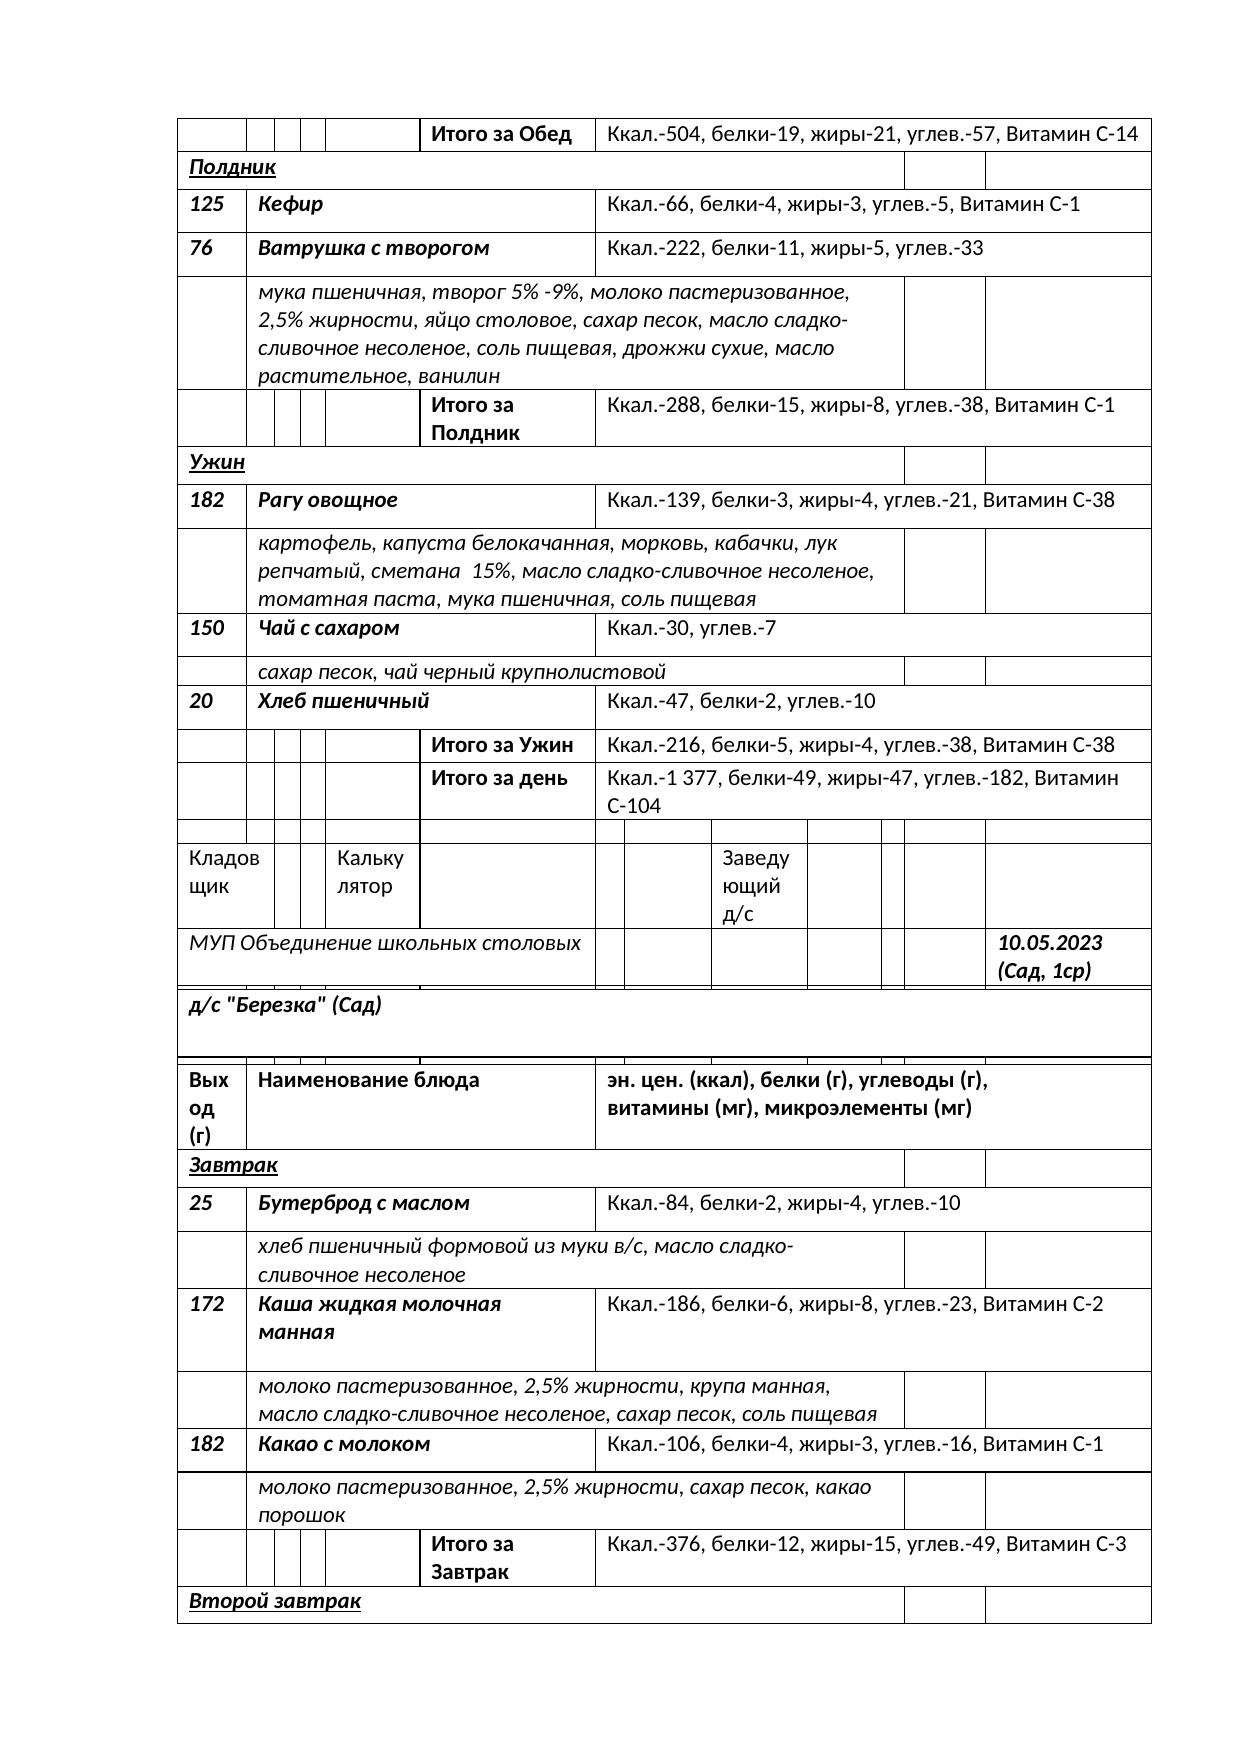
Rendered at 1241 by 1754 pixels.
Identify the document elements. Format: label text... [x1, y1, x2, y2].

table_cell Ккал.-66, белки-4, жиры-3, углев.-5, Витамин С-1 [596, 190, 1151, 232]
table_cell [301, 763, 325, 819]
table_cell [625, 820, 711, 842]
table_cell [247, 1530, 274, 1586]
table_cell [712, 929, 807, 984]
table_cell картофель, капуста белокачанная, морковь, кабачки, лук репчатый, сметана 15%, масло сладко-сливочное несоленое, томатная паста, мука пшеничная, соль пищевая [247, 529, 904, 612]
table_cell [247, 1058, 274, 1064]
table_cell [986, 1473, 1151, 1528]
table_cell Второй завтрак [178, 1587, 904, 1623]
table_cell Наименование блюда [247, 1065, 595, 1149]
table_cell Хлеб пшеничный [247, 686, 595, 729]
table_cell [301, 844, 325, 927]
table_cell [596, 844, 624, 927]
table_cell [301, 730, 325, 762]
table_cell [905, 1058, 985, 1064]
table_cell [882, 1058, 904, 1064]
table_cell [905, 1372, 985, 1428]
table_cell [275, 119, 300, 151]
table_cell 10.05.2023 (Сад, 1ср) [986, 929, 1151, 984]
table_cell [326, 390, 419, 446]
table_cell Какао с молоком [247, 1429, 595, 1471]
table_cell [326, 820, 419, 842]
table_cell [275, 844, 300, 927]
table_cell [275, 730, 300, 762]
table_cell [986, 1587, 1151, 1623]
table_cell [625, 844, 711, 927]
table_cell Ккал.-288, белки-15, жиры-8, углев.-38, Витамин С-1 [596, 390, 1151, 446]
table_cell [596, 820, 624, 842]
table_cell [178, 1232, 246, 1288]
table_cell молоко пастеризованное, 2,5% жирности, сахар песок, какао порошок [247, 1473, 904, 1528]
table_cell 25 [178, 1188, 246, 1231]
table_cell [326, 119, 419, 151]
table_cell [905, 1587, 985, 1623]
table_cell [275, 1530, 300, 1586]
table_cell Ватрушка с творогом [247, 233, 595, 276]
table_cell Итого за Обед [421, 119, 595, 151]
table_cell Итого за Полдник [421, 390, 595, 446]
table_cell Ккал.-139, белки-3, жиры-4, углев.-21, Витамин С-38 [596, 485, 1151, 527]
table_cell Итого за день [421, 763, 595, 819]
table_cell [986, 1372, 1151, 1428]
table_cell 20 [178, 686, 246, 729]
table_cell [905, 447, 985, 484]
table_cell [247, 730, 274, 762]
table_cell [712, 820, 807, 842]
table_cell [326, 1058, 419, 1064]
table_cell Рагу овощное [247, 485, 595, 527]
table_cell [301, 119, 325, 151]
table_cell [882, 820, 904, 842]
table_cell Бутерброд с маслом [247, 1188, 595, 1231]
table_cell Ккал.-504, белки-19, жиры-21, углев.-57, Витамин С-14 [596, 119, 1151, 151]
table_cell [178, 1473, 246, 1528]
table_cell [275, 1058, 300, 1064]
table_cell Ккал.-106, белки-4, жиры-3, углев.-16, Витамин С-1 [596, 1429, 1151, 1471]
table_cell Ккал.-47, белки-2, углев.-10 [596, 686, 1151, 729]
table_cell Ужин [178, 447, 904, 484]
table_cell Выход (г) [178, 1065, 246, 1149]
table_cell [178, 657, 246, 685]
table_cell [301, 820, 325, 842]
table_cell [986, 152, 1151, 188]
table_cell Чай с сахаром [247, 614, 595, 656]
table_cell МУП Объединение школьных столовых [178, 929, 595, 984]
table_cell Калькулятор [326, 844, 419, 927]
table_cell [178, 820, 246, 842]
table_cell [882, 844, 904, 927]
table_cell [905, 529, 985, 612]
table_cell [178, 763, 246, 819]
table_cell молоко пастеризованное, 2,5% жирности, крупа манная, масло сладко-сливочное несоленое, сахар песок, соль пищевая [247, 1372, 904, 1428]
table_cell Ккал.-1 377, белки-49, жиры-47, углев.-182, Витамин С-104 [596, 763, 1151, 819]
table_cell [808, 1058, 881, 1064]
table_cell [808, 844, 881, 927]
table_cell [178, 1058, 246, 1064]
table_cell [301, 390, 325, 446]
table_cell Завтрак [178, 1150, 904, 1187]
table_cell [247, 390, 274, 446]
table_cell [178, 529, 246, 612]
table_cell сахар песок, чай черный крупнолистовой [247, 657, 904, 685]
table_cell [625, 1058, 711, 1064]
table_cell эн. цен. (ккал), белки (г), углеводы (г), витамины (мг), микроэлементы (мг) [596, 1065, 1151, 1149]
table_cell [808, 929, 881, 984]
table_cell 182 [178, 1429, 246, 1471]
table_cell Кладовщик [178, 844, 274, 927]
table_cell Ккал.-186, белки-6, жиры-8, углев.-23, Витамин С-2 [596, 1289, 1151, 1371]
table_cell [905, 657, 985, 685]
table_cell [301, 1530, 325, 1586]
table_cell [275, 390, 300, 446]
table_cell [178, 119, 246, 151]
table_cell Итого за Ужин [421, 730, 595, 762]
table_cell [178, 1530, 246, 1586]
table_cell [905, 1232, 985, 1288]
table_cell [275, 820, 300, 842]
table_cell Ккал.-84, белки-2, жиры-4, углев.-10 [596, 1188, 1151, 1231]
table_cell 76 [178, 233, 246, 276]
table_cell [326, 730, 419, 762]
table_cell [808, 820, 881, 842]
table_cell 150 [178, 614, 246, 656]
table_cell [986, 447, 1151, 484]
table_cell [986, 844, 1151, 927]
table_cell [178, 390, 246, 446]
table_cell [247, 820, 274, 842]
table_cell Заведующий д/с [712, 844, 807, 927]
table_cell [905, 820, 985, 842]
table_cell д/с "Березка" (Сад) [178, 990, 1151, 1056]
table_cell Кефир [247, 190, 595, 232]
table_cell [986, 529, 1151, 612]
table_cell [986, 277, 1151, 389]
table_cell [178, 1372, 246, 1428]
table_cell [905, 929, 985, 984]
table_cell [712, 1058, 807, 1064]
table_cell [326, 763, 419, 819]
table_cell [905, 844, 985, 927]
table_cell [326, 1530, 419, 1586]
table_cell [905, 152, 985, 188]
table_cell Полдник [178, 152, 904, 188]
table_cell [986, 657, 1151, 685]
table_cell [247, 119, 274, 151]
table_cell 172 [178, 1289, 246, 1371]
table_cell [596, 1058, 624, 1064]
table_cell Ккал.-222, белки-11, жиры-5, углев.-33 [596, 233, 1151, 276]
table_cell [625, 929, 711, 984]
table_cell [421, 820, 595, 842]
table_cell [178, 277, 246, 389]
table_cell Ккал.-30, углев.-7 [596, 614, 1151, 656]
table_cell [905, 1150, 985, 1187]
table_cell [301, 1058, 325, 1064]
table_cell [986, 820, 1151, 842]
table_cell [986, 1150, 1151, 1187]
table_cell [421, 844, 595, 927]
table_cell [882, 929, 904, 984]
table_cell Ккал.-376, белки-12, жиры-15, углев.-49, Витамин С-3 [596, 1530, 1151, 1586]
table_cell [986, 1232, 1151, 1288]
table_cell [247, 763, 274, 819]
table_cell Ккал.-216, белки-5, жиры-4, углев.-38, Витамин С-38 [596, 730, 1151, 762]
table_cell [905, 1473, 985, 1528]
table_cell [275, 763, 300, 819]
table_cell [596, 929, 624, 984]
table_cell Каша жидкая молочная манная [247, 1289, 595, 1371]
table_cell хлеб пшеничный формовой из муки в/с, масло сладко-сливочное несоленое [247, 1232, 904, 1288]
table_cell мука пшеничная, творог 5% -9%, молоко пастеризованное, 2,5% жирности, яйцо столовое, сахар песок, масло сладко-сливочное несоленое, соль пищевая, дрожжи сухие, масло растительное, ванилин [247, 277, 904, 389]
table_cell [421, 1058, 595, 1064]
table_cell 125 [178, 190, 246, 232]
table_cell [986, 1058, 1151, 1064]
table_cell 182 [178, 485, 246, 527]
table_cell [178, 730, 246, 762]
table_cell Итого за Завтрак [421, 1530, 595, 1586]
table_cell [905, 277, 985, 389]
